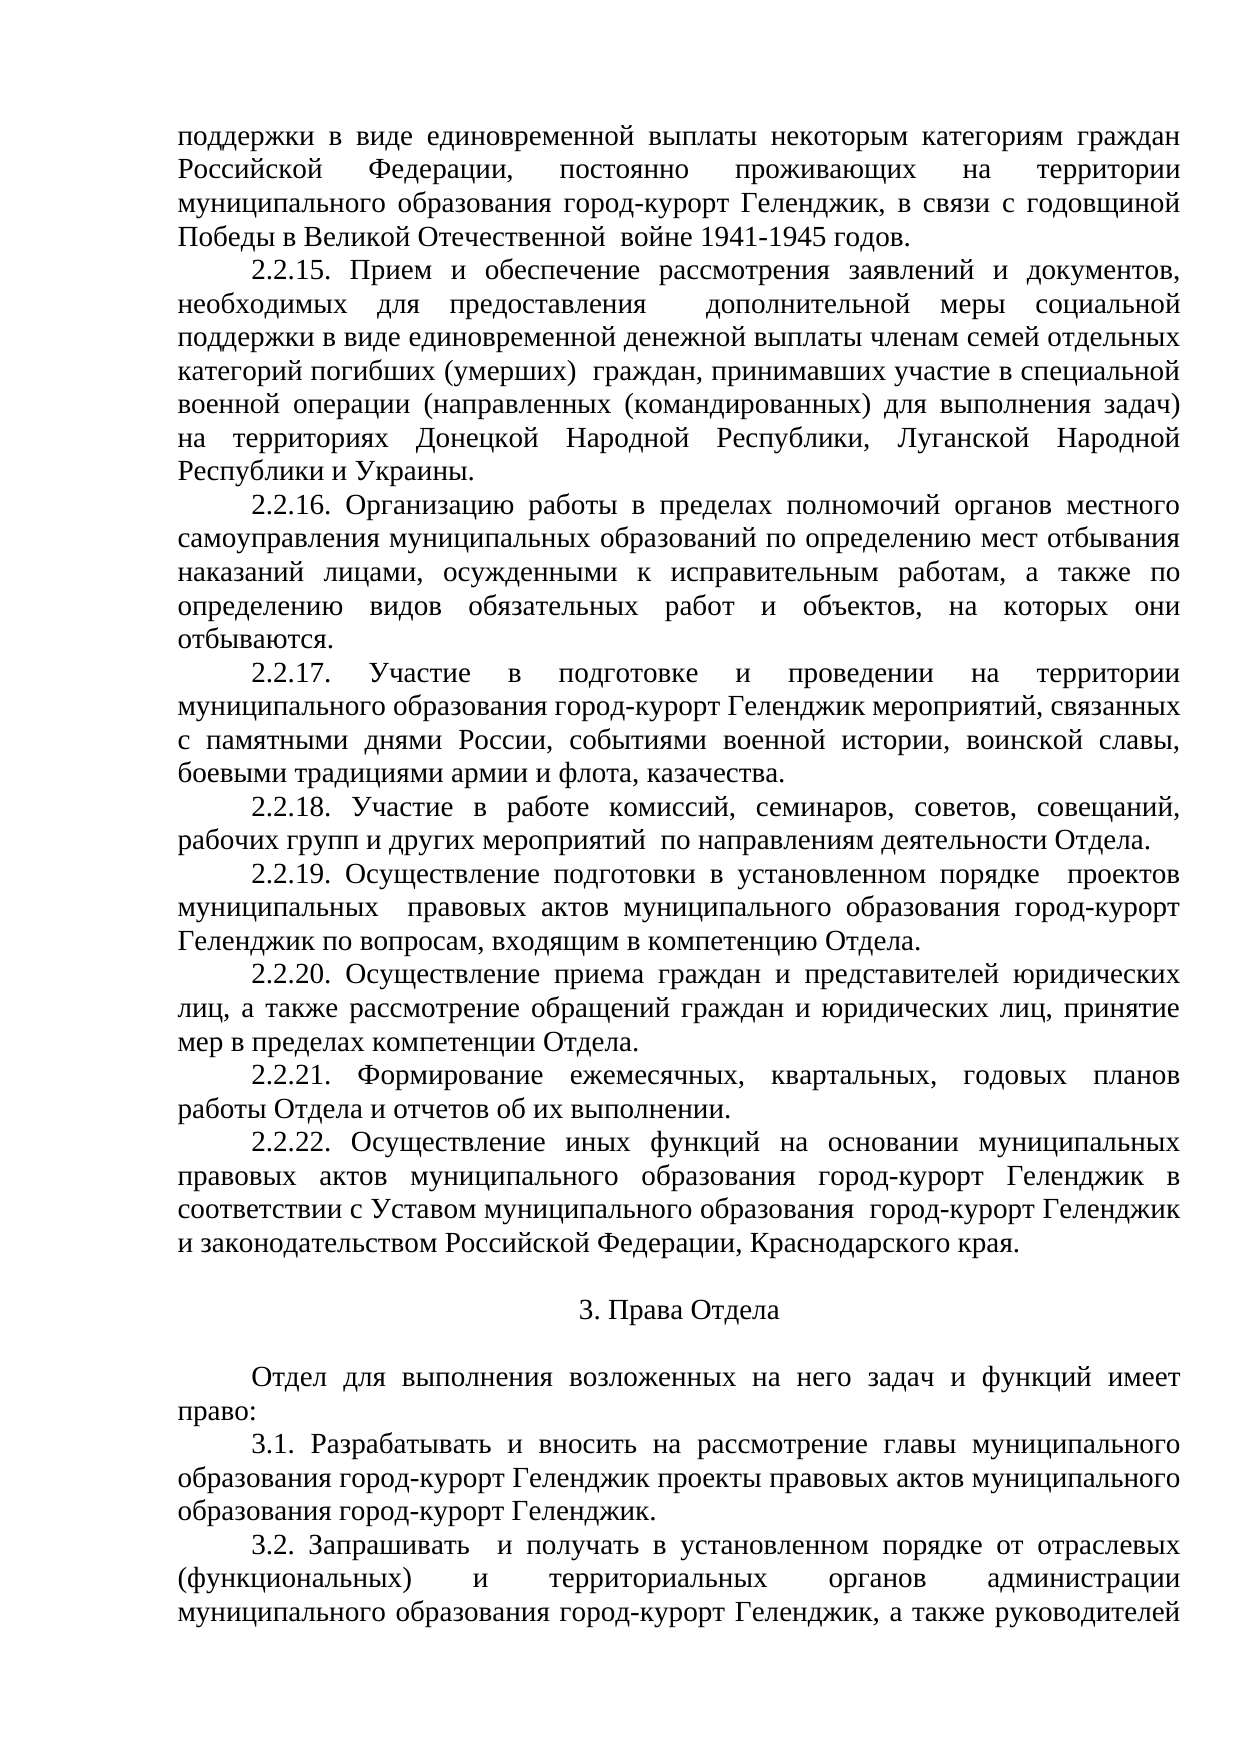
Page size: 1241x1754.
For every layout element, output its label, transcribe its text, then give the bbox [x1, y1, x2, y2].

text 2.2.17. Участие в подготовке и проведении на территории муниципального образования город-курорт Геленджик мероприятий, связанных с памятными днями России, событиями военной истории, воинской славы, боевыми традициями армии и флота, казачества. [177, 655, 1181, 789]
text 2.2.15. Прием и обеспечение рассмотрения заявлений и документов, необходимых для предоставления дополнительной меры социальной поддержки в виде единовременной денежной выплаты членам семей отдельных категорий погибших (умерших) граждан, принимавших участие в специальной военной операции (направленных (командированных) для выполнения задач) на территориях Донецкой Народной Республики, Луганской Народной Республики и Украины. [177, 252, 1181, 487]
text 2.2.21. Формирование ежемесячных, квартальных, годовых планов работы Отдела и отчетов об их выполнении. [177, 1057, 1181, 1124]
text 2.2.22. Осуществление иных функций на основании муниципальных правовых актов муниципального образования город-курорт Геленджик в соответствии с Уставом муниципального образования город-курорт Геленджик и законодательством Российской Федерации, Краснодарского края. [177, 1124, 1181, 1258]
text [177, 118, 1181, 252]
text 2.2.18. Участие в работе комиссий, семинаров, советов, совещаний, рабочих групп и других мероприятий по направлениям деятельности Отдела. [177, 789, 1181, 856]
text 2.2.19. Осуществление подготовки в установленном порядке проектов муниципальных правовых актов муниципального образования город-курорт Геленджик по вопросам, входящим в компетенцию Отдела. [177, 856, 1181, 957]
text 2.2.16. Организацию работы в пределах полномочий органов местного самоуправления муниципальных образований по определению мест отбывания наказаний лицами, осужденными к исправительным работам, а также по определению видов обязательных работ и объектов, на которых они отбываются. [177, 487, 1181, 655]
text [177, 1527, 1181, 1627]
text 3. Права Отдела [177, 1292, 1181, 1326]
text 2.2.20. Осуществление приема граждан и представителей юридических лиц, а также рассмотрение обращений граждан и юридических лиц, принятие мер в пределах компетенции Отдела. [177, 957, 1181, 1057]
text 3.1. Разрабатывать и вносить на рассмотрение главы муниципального образования город-курорт Геленджик проекты правовых актов муниципального образования город-курорт Геленджик. [177, 1426, 1181, 1527]
text Отдел для выполнения возложенных на него задач и функций имеет право: [177, 1359, 1181, 1426]
